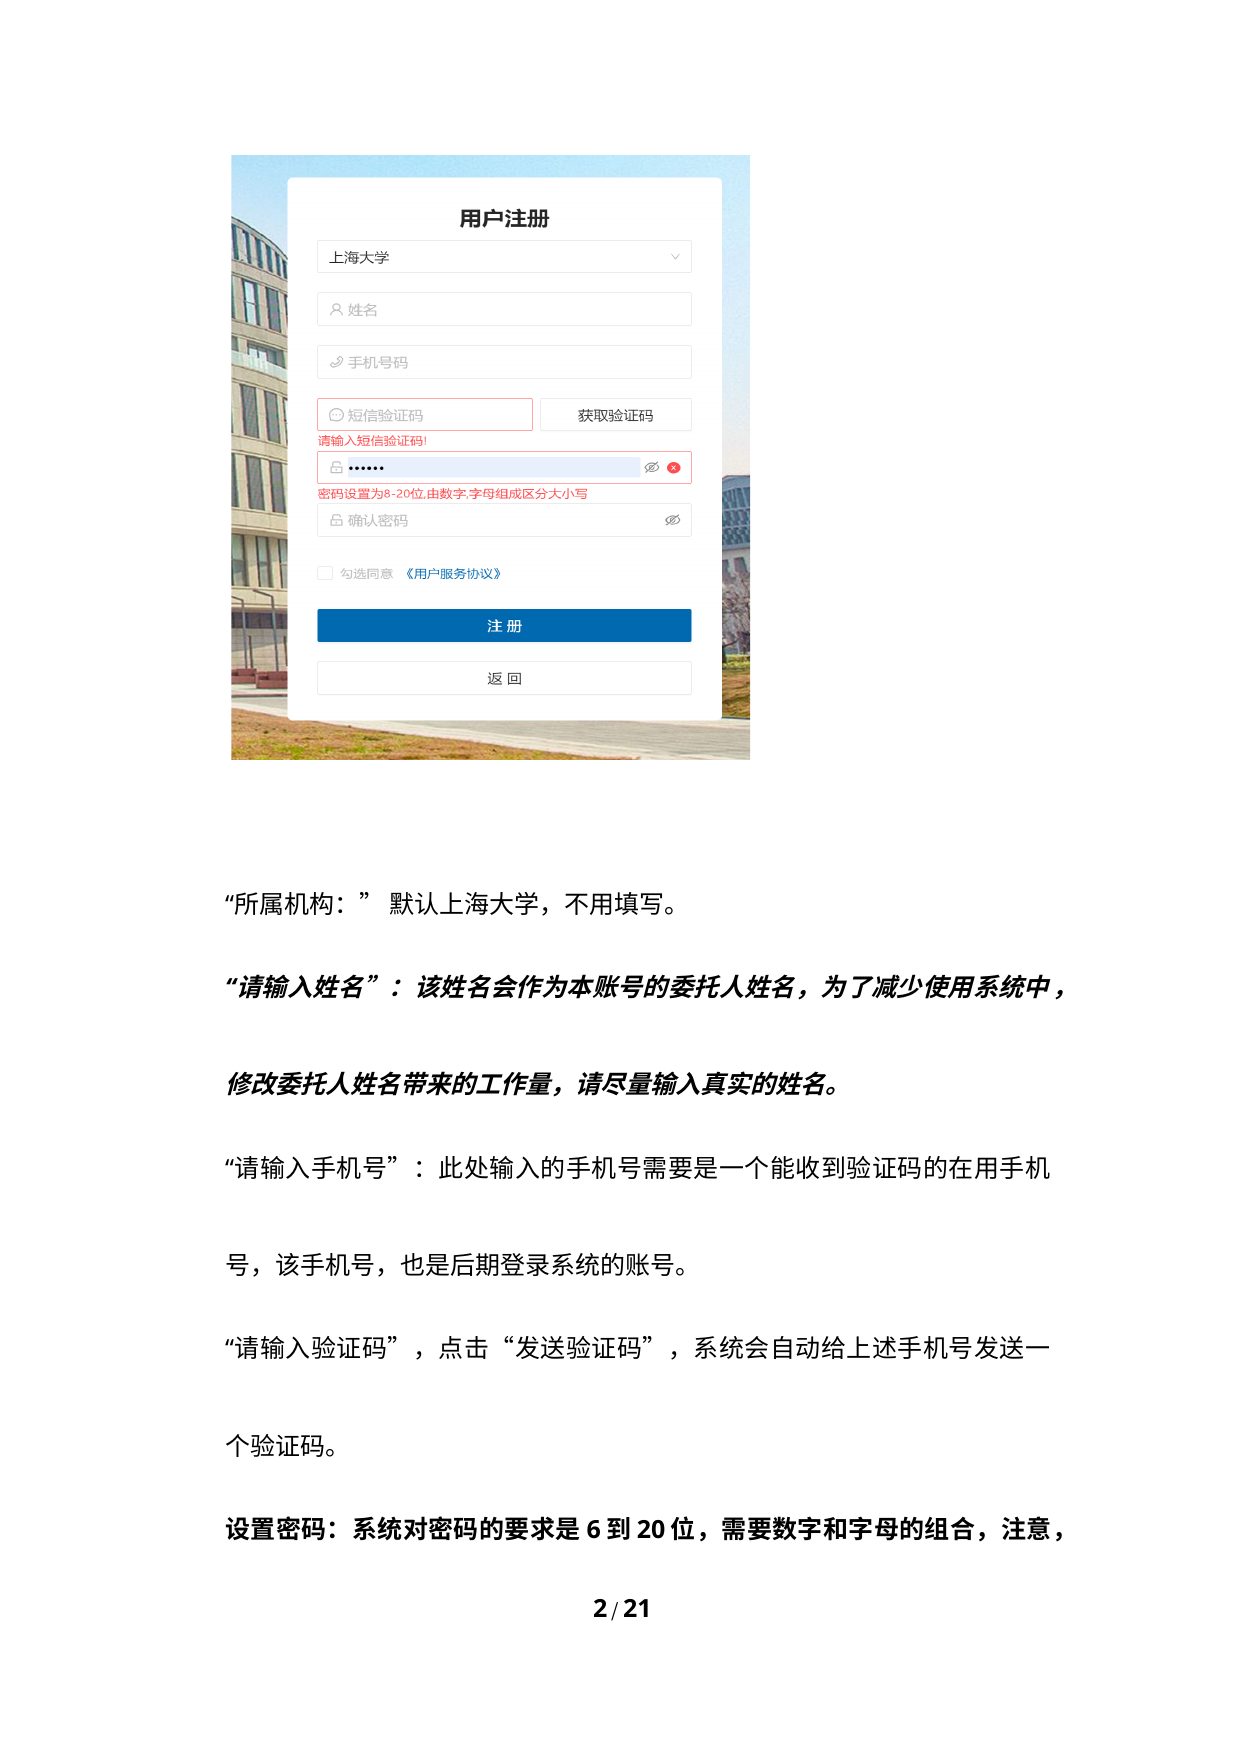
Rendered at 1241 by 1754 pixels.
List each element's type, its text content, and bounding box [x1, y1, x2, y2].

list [225, 1495, 1053, 1560]
picture [231, 155, 750, 760]
list “请输入姓名”：该姓名会作为本账号的委托人姓名，为了减少使用系统中，修改委托人姓名带来的工作量，请尽量输入真实的姓名。 [225, 953, 1053, 1116]
list “所属机构：” 默认上海大学，不用填写。 [225, 870, 1053, 935]
list “请输入手机号”：此处输入的手机号需要是一个能收到验证码的在用手机号，该手机号，也是后期登录系统的账号。 [225, 1134, 1053, 1296]
list “请输入验证码”，点击“发送验证码”，系统会自动给上述手机号发送一个验证码。 [225, 1314, 1053, 1477]
